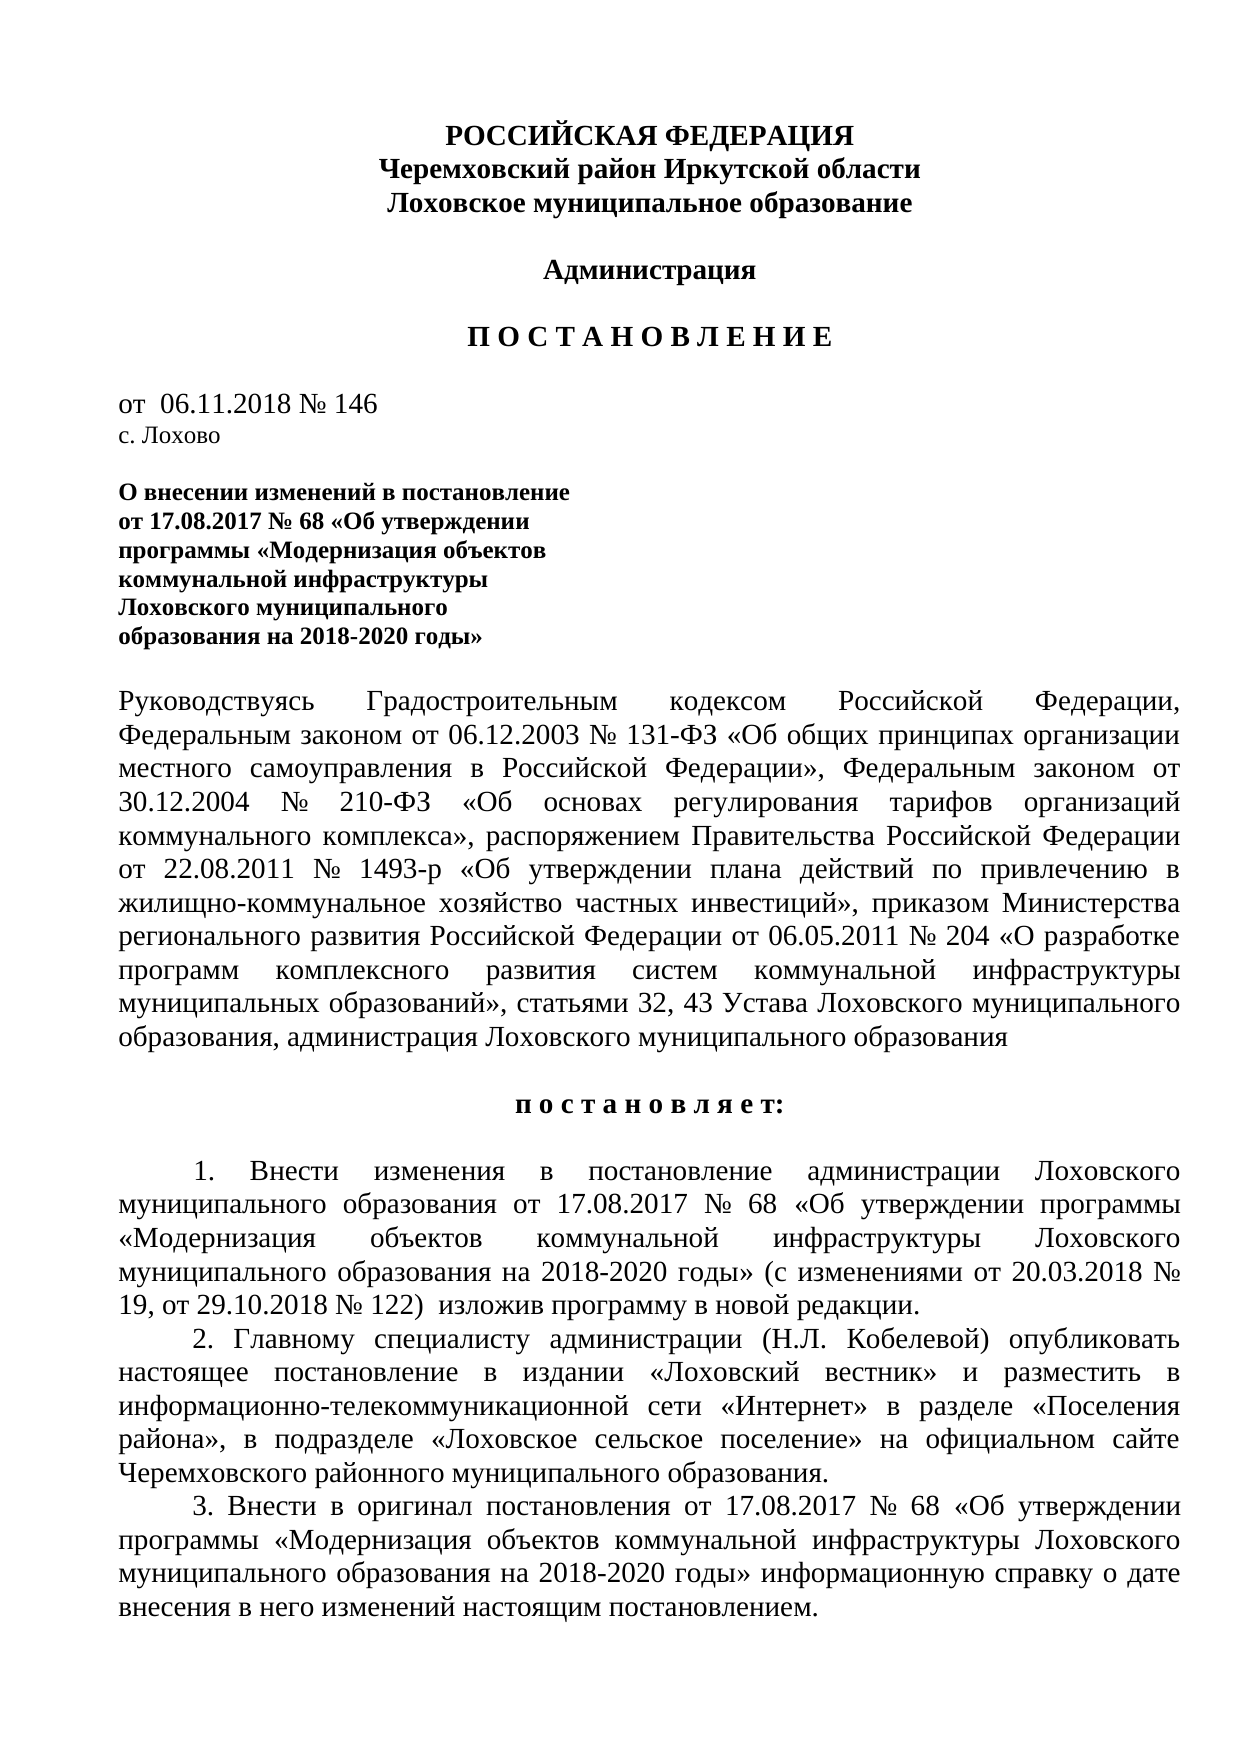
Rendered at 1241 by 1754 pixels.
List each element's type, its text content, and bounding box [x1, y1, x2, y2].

text с. Лохово [118, 420, 1181, 449]
text 2. Главному специалисту администрации (Н.Л. Кобелевой) опубликовать настоящее постановление в издании «Лоховский вестник» и разместить в информационно-телекоммуникационной сети «Интернет» в разделе «Поселения района», в подразделе «Лоховское сельское поселение» на официальном сайте Черемховского районного муниципального образования. [118, 1321, 1181, 1488]
text п о с т а н о в л я е т: [118, 1086, 1181, 1119]
text от 06.11.2018 № 146 [118, 386, 1181, 420]
text 1. Внести изменения в постановление администрации Лоховского муниципального образования от 17.08.2017 № 68 «Об утверждении программы «Модернизация объектов коммунальной инфраструктуры Лоховского муниципального образования на 2018-2020 годы» (с изменениями от 20.03.2018 № 19, от 29.10.2018 № 122) изложив программу в новой редакции. [118, 1153, 1181, 1321]
text Черемховский район Иркутской области [118, 152, 1181, 185]
text РОССИЙСКАЯ ФЕДЕРАЦИЯ [118, 118, 1181, 152]
text образования на 2018-2020 годы» [118, 621, 1181, 650]
text О внесении изменений в постановление [118, 477, 1181, 506]
text Администрация [118, 252, 1181, 286]
text программы «Модернизация объектов [118, 535, 1181, 564]
text Руководствуясь Градостроительным кодексом Российской Федерации, Федеральным законом от 06.12.2003 № 131-ФЗ «Об общих принципах организации местного самоуправления в Российской Федерации», Федеральным законом от 30.12.2004 № 210-ФЗ «Об основах регулирования тарифов организаций коммунального комплекса», распоряжением Правительства Российской Федерации от 22.08.2011 № 1493-р «Об утверждении плана действий по привлечению в жилищно-коммунальное хозяйство частных инвестиций», приказом Министерства регионального развития Российской Федерации от 06.05.2011 № 204 «О разработке программ комплексного развития систем коммунальной инфраструктуры муниципальных образований», статьями 32, 43 Устава Лоховского муниципального образования, администрация Лоховского муниципального образования [118, 683, 1181, 1052]
text Лоховского муниципального [118, 592, 1181, 621]
text 3. Внести в оригинал постановления от 17.08.2017 № 68 «Об утверждении программы «Модернизация объектов коммунальной инфраструктуры Лоховского муниципального образования на 2018-2020 годы» информационную справку о дате внесения в него изменений настоящим постановлением. [118, 1488, 1181, 1623]
text коммунальной инфраструктуры [118, 564, 1181, 592]
text П О С Т А Н О В Л Е Н И Е [118, 319, 1181, 353]
text Лоховское муниципальное образование [118, 185, 1181, 219]
text от 17.08.2017 № 68 «Об утверждении [118, 506, 1181, 535]
